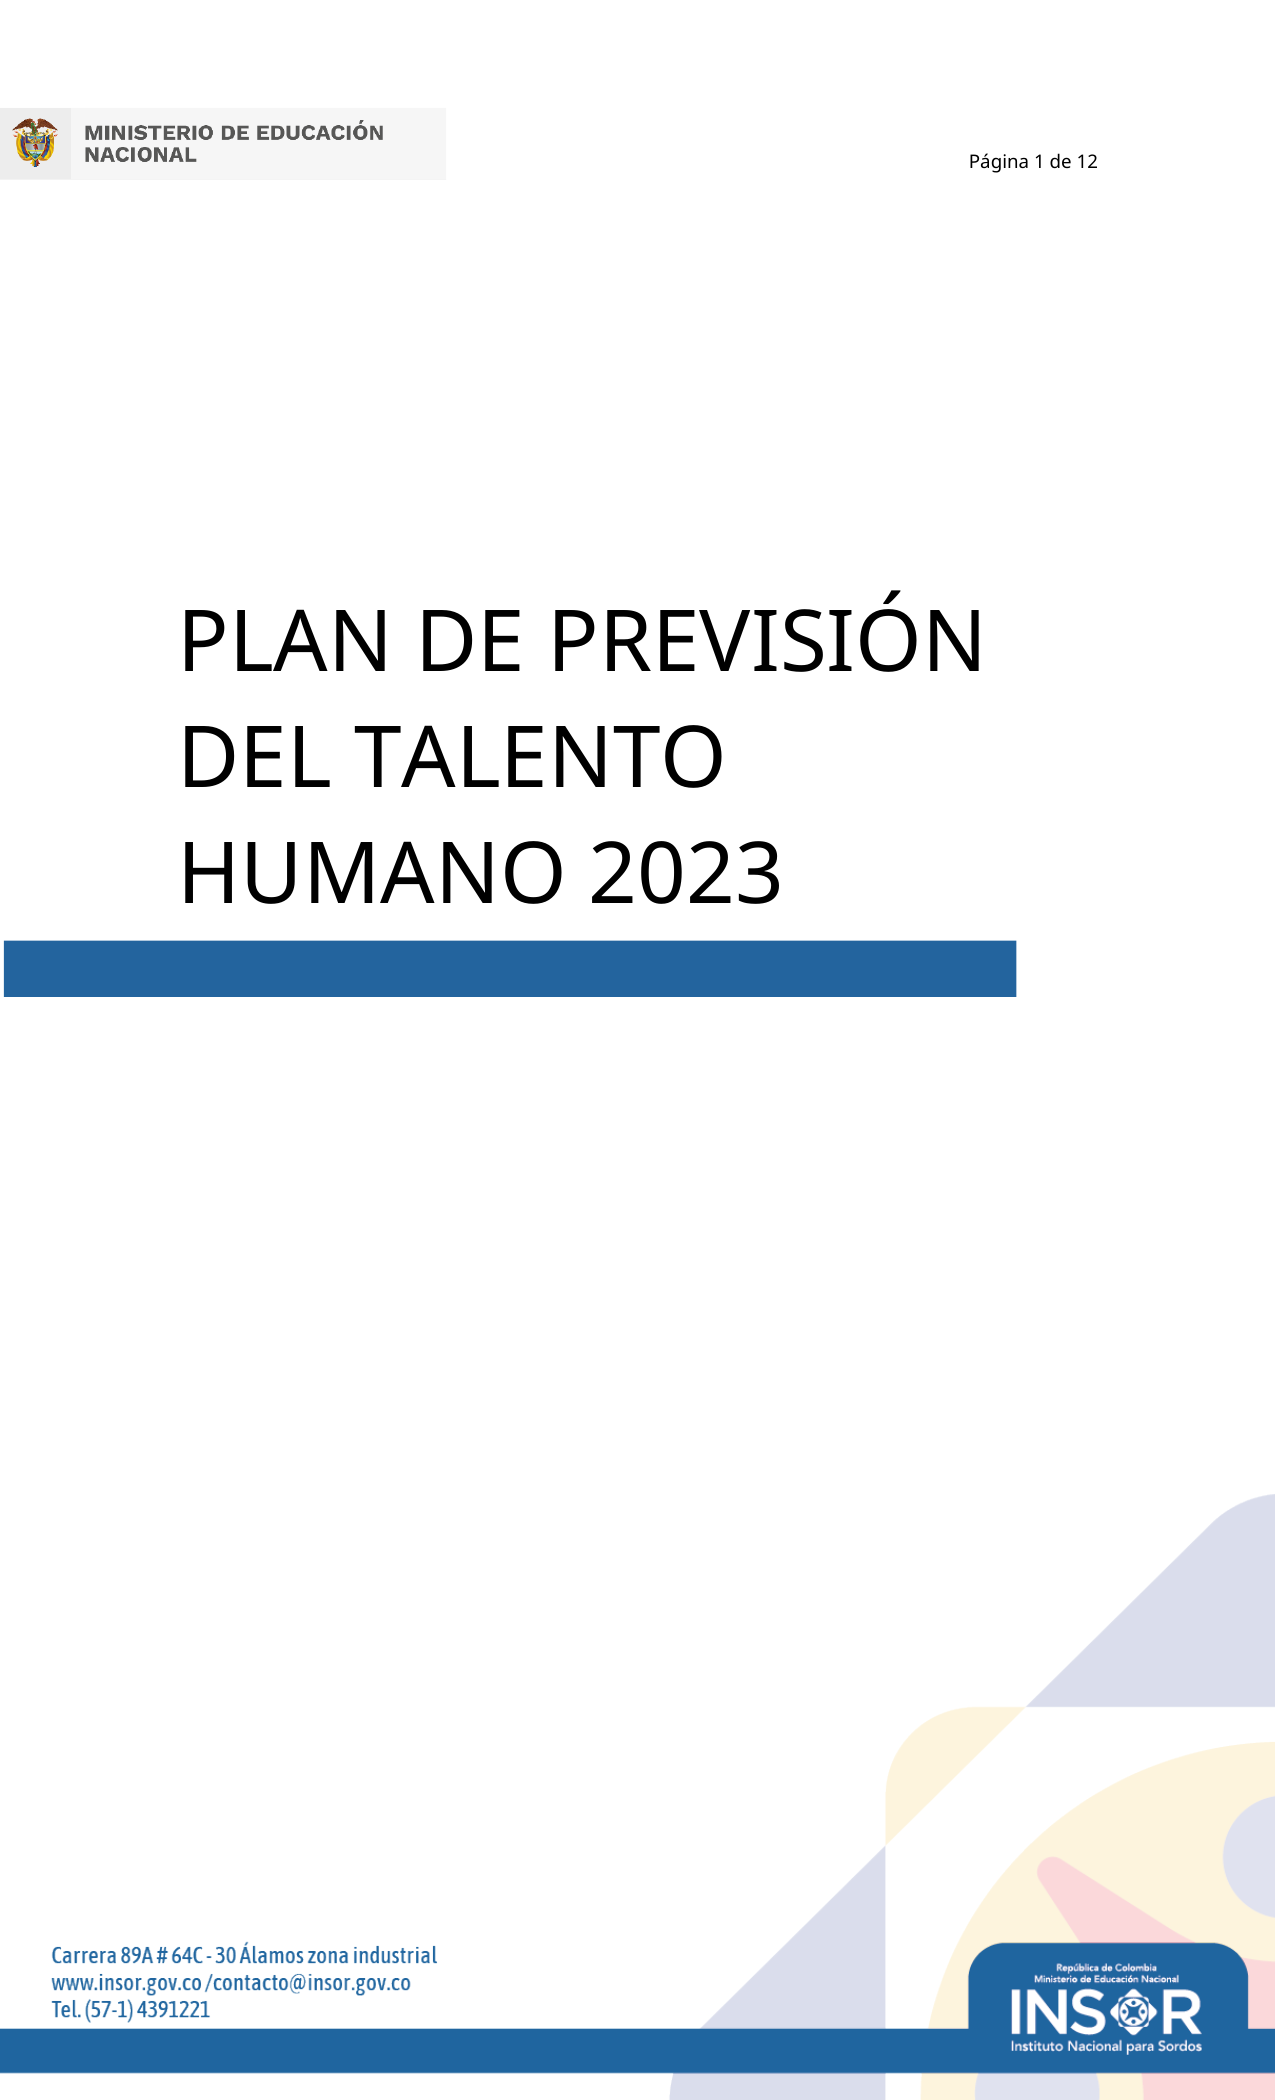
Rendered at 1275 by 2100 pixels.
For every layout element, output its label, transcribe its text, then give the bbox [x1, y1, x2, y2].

picture [0, 92, 1275, 2100]
text PLAN DE PREVISIÓN DEL TALENTO HUMANO 2023 [177, 580, 1098, 929]
